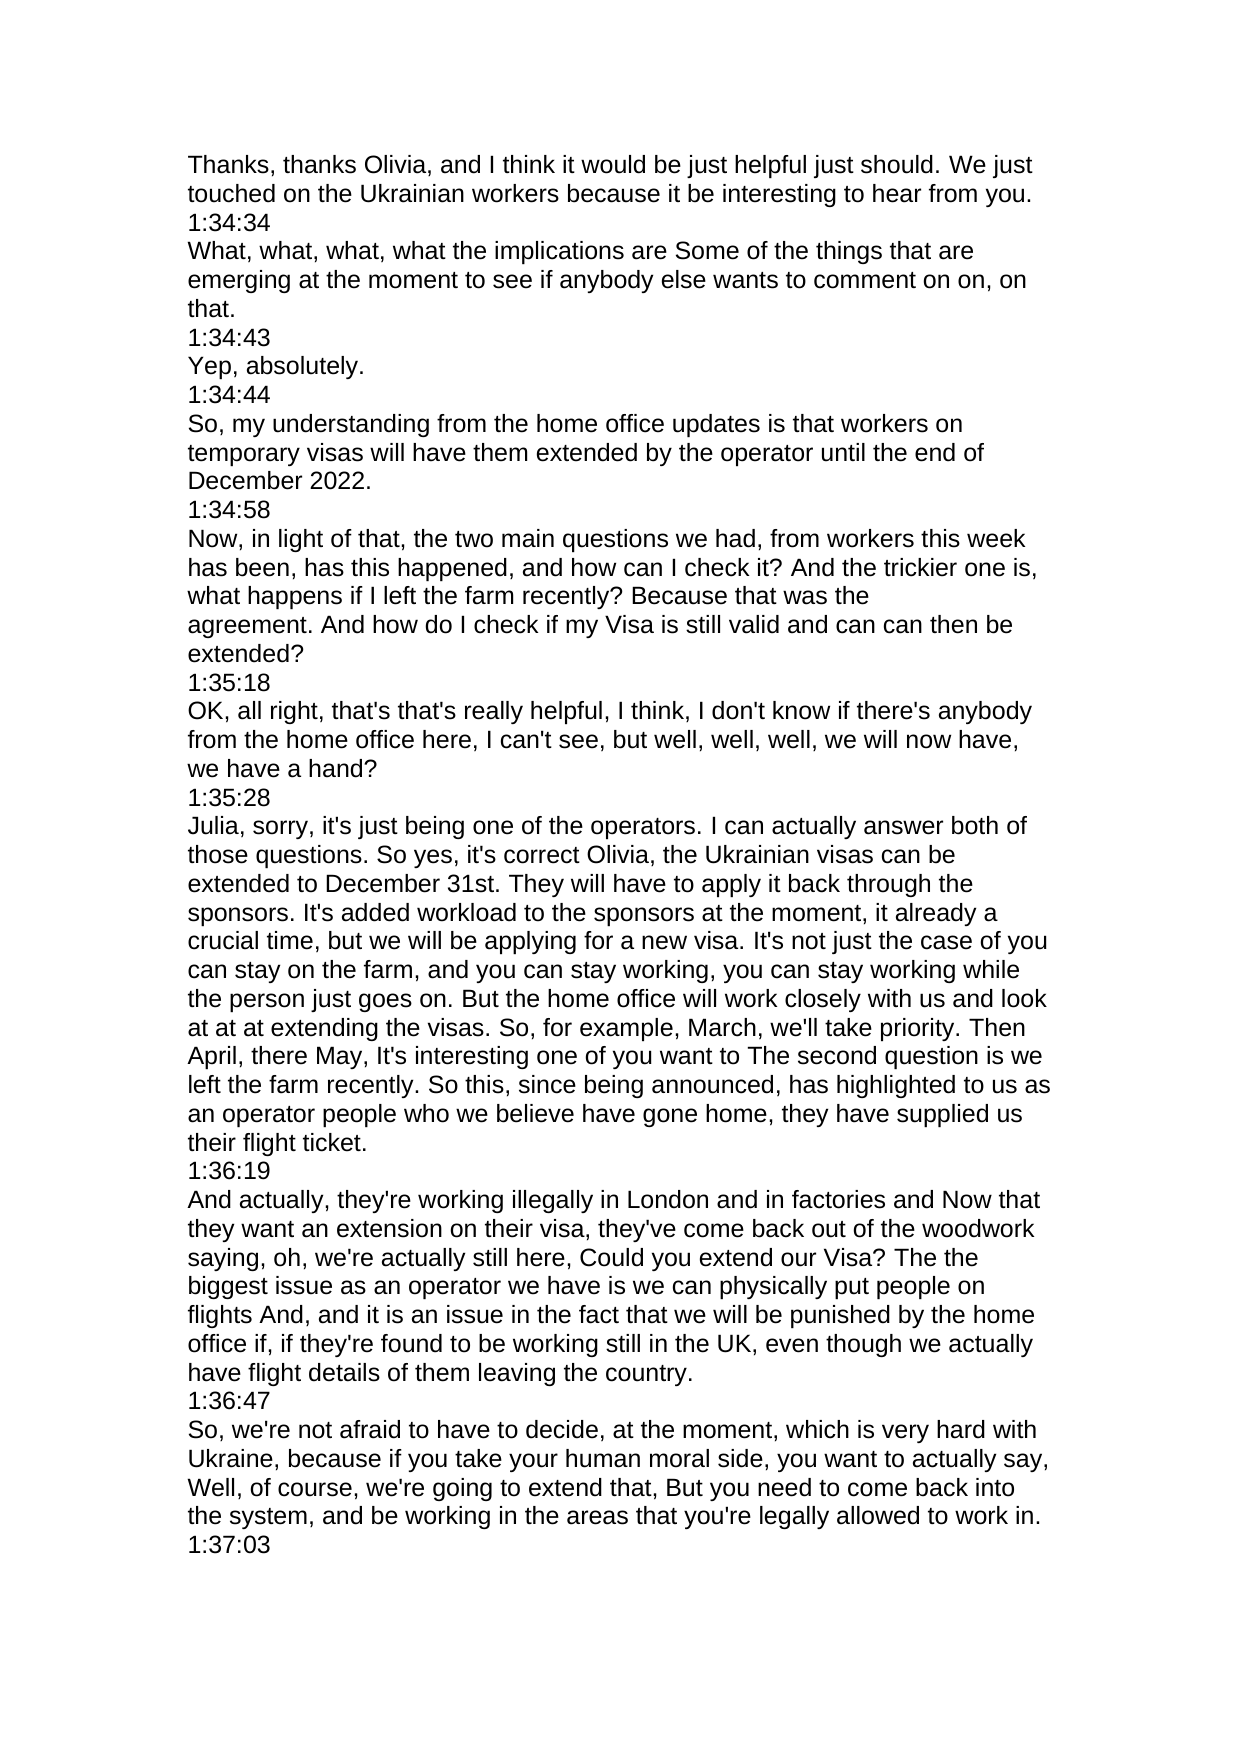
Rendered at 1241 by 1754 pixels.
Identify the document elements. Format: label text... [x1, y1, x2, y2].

text And actually, they're working illegally in London and in factories and Now that they want an extension on their visa, they've come back out of the woodwork saying, oh, we're actually still here, Could you extend our Visa? The the biggest issue as an operator we have is we can physically put people on flights And, and it is an issue in the fact that we will be punished by the home office if, if they're found to be working still in the UK, even though we actually have flight details of them leaving the country. [187, 1185, 1053, 1386]
text 1:34:58 [187, 495, 1053, 524]
text 1:34:43 [187, 322, 1053, 351]
text Yep, absolutely. [187, 351, 1053, 380]
text 1:36:47 [187, 1386, 1053, 1415]
text What, what, what, what the implications are Some of the things that are emerging at the moment to see if anybody else wants to comment on on, on that. [187, 236, 1053, 322]
text Thanks, thanks Olivia, and I think it would be just helpful just should. We just touched on the Ukrainian workers because it be interesting to hear from you. [187, 150, 1053, 207]
text 1:34:34 [187, 207, 1053, 236]
text Julia, sorry, it's just being one of the operators. I can actually answer both of those questions. So yes, it's correct Olivia, the Ukrainian visas can be extended to December 31st. They will have to apply it back through the sponsors. It's added workload to the sponsors at the moment, it already a crucial time, but we will be applying for a new visa. It's not just the case of you can stay on the farm, and you can stay working, you can stay working while the person just goes on. But the home office will work closely with us and look at at at extending the visas. So, for example, March, we'll take priority. Then April, there May, It's interesting one of you want to The second question is we left the farm recently. So this, since being announced, has highlighted to us as an operator people who we believe have gone home, they have supplied us their flight ticket. [187, 811, 1053, 1156]
text 1:37:03 [187, 1530, 1053, 1559]
text 1:35:28 [187, 782, 1053, 811]
text 1:36:19 [187, 1156, 1053, 1185]
text 1:35:18 [187, 667, 1053, 696]
text OK, all right, that's that's really helpful, I think, I don't know if there's anybody from the home office here, I can't see, but well, well, well, we will now have, we have a hand? [187, 696, 1053, 782]
text So, we're not afraid to have to decide, at the moment, which is very hard with Ukraine, because if you take your human moral side, you want to actually say, Well, of course, we're going to extend that, But you need to come back into the system, and be working in the areas that you're legally allowed to work in. [187, 1415, 1053, 1530]
text 1:34:44 [187, 380, 1053, 409]
text So, my understanding from the home office updates is that workers on temporary visas will have them extended by the operator until the end of December 2022. [187, 409, 1053, 495]
text Now, in light of that, the two main questions we had, from workers this week has been, has this happened, and how can I check it? And the trickier one is, what happens if I left the farm recently? Because that was the agreement. And how do I check if my Visa is still valid and can can then be extended? [187, 524, 1053, 667]
